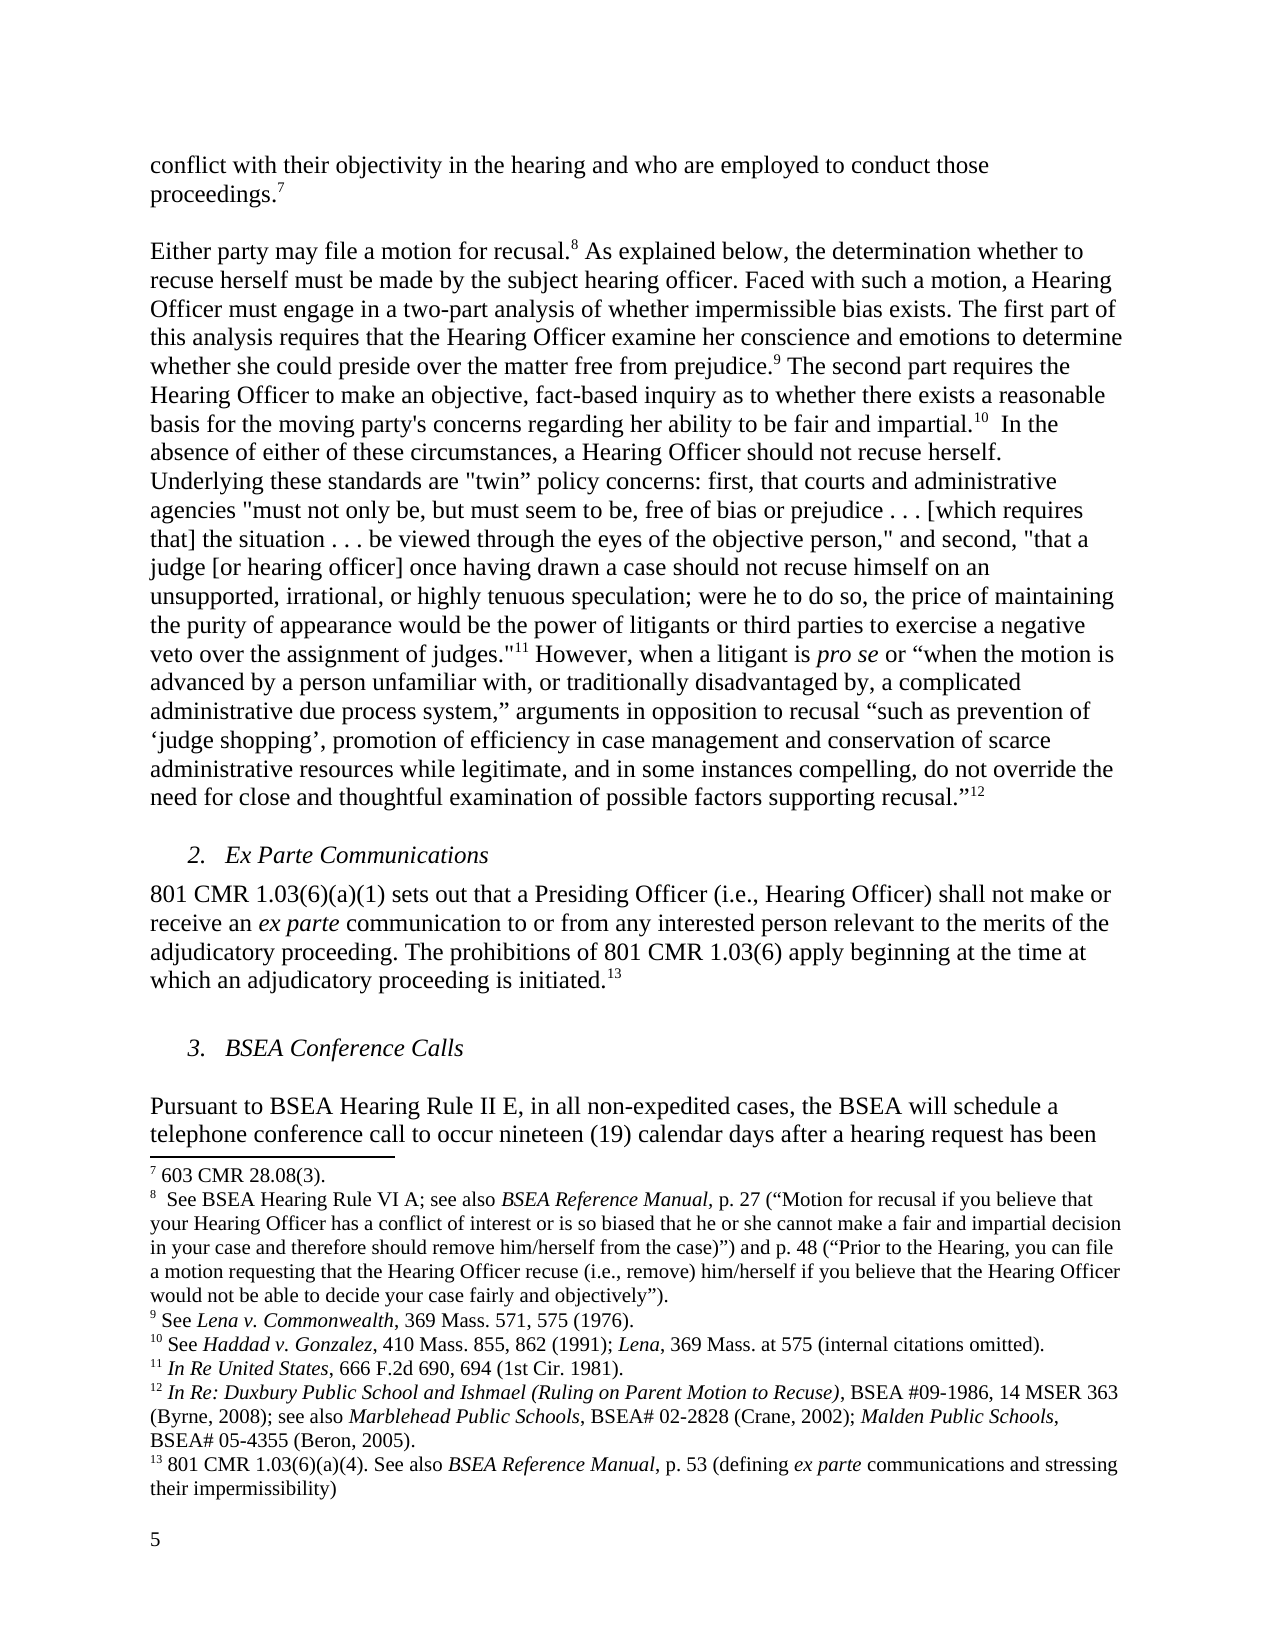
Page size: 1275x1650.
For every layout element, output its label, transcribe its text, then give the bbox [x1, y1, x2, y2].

list Ex Parte Communications [187, 840, 1125, 869]
text Either party may file a motion for recusal. As explained below, the determination whether to recuse herself must be made by the subject hearing officer. Faced with such a motion, a Hearing Officer must engage in a two-part analysis of whether impermissible bias exists. The first part of this analysis requires that the Hearing Officer examine her conscience and emotions to determine whether she could preside over the matter free from prejudice. The second part requires the Hearing Officer to make an objective, fact-based inquiry as to whether there exists a reasonable basis for the moving party's concerns regarding her ability to be fair and impartial. In the absence of either of these circumstances, a Hearing Officer should not recuse herself. [150, 236, 1125, 466]
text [150, 150, 1125, 207]
text 801 CMR 1.03(6)(a)(1) sets out that a Presiding Officer (i.e., Hearing Officer) shall not make or receive an ex parte communication to or from any interested person relevant to the merits of the adjudicatory proceeding. The prohibitions of 801 CMR 1.03(6) apply beginning at the time at which an adjudicatory proceeding is initiated. [150, 879, 1125, 994]
list BSEA Conference Calls [187, 1033, 1125, 1062]
text Pursuant to BSEA Hearing Rule II E, in all non-expedited cases, the BSEA will schedule a telephone conference call to occur nineteen (19) calendar days after a hearing request has been received by the opposing party. In general, the call should last no more than ten (10) minutes and will address scheduling of future events, timelines for exchange of information (discovery), and any other scheduling issues. The Hearing Officer may entertain discussion of substantive matters if no further resolution meetings are anticipated during the thirty (30) day resolution session period. [150, 1091, 1125, 1148]
text Underlying these standards are "twin” policy concerns: first, that courts and administrative agencies "must not only be, but must seem to be, free of bias or prejudice . . . [which requires that] the situation . . . be viewed through the eyes of the objective person," and second, "that a judge [or hearing officer] once having drawn a case should not recuse himself on an unsupported, irrational, or highly tenuous speculation; were he to do so, the price of maintaining the purity of appearance would be the power of litigants or third parties to exercise a negative veto over the assignment of judges." However, when a litigant is pro se or “when the motion is advanced by a person unfamiliar with, or traditionally disadvantaged by, a complicated administrative due process system,” arguments in opposition to recusal “such as prevention of ‘judge shopping’, promotion of efficiency in case management and conservation of scarce administrative resources while legitimate, and in some instances compelling, do not override the need for close and thoughtful examination of possible factors supporting recusal.” [150, 466, 1125, 811]
